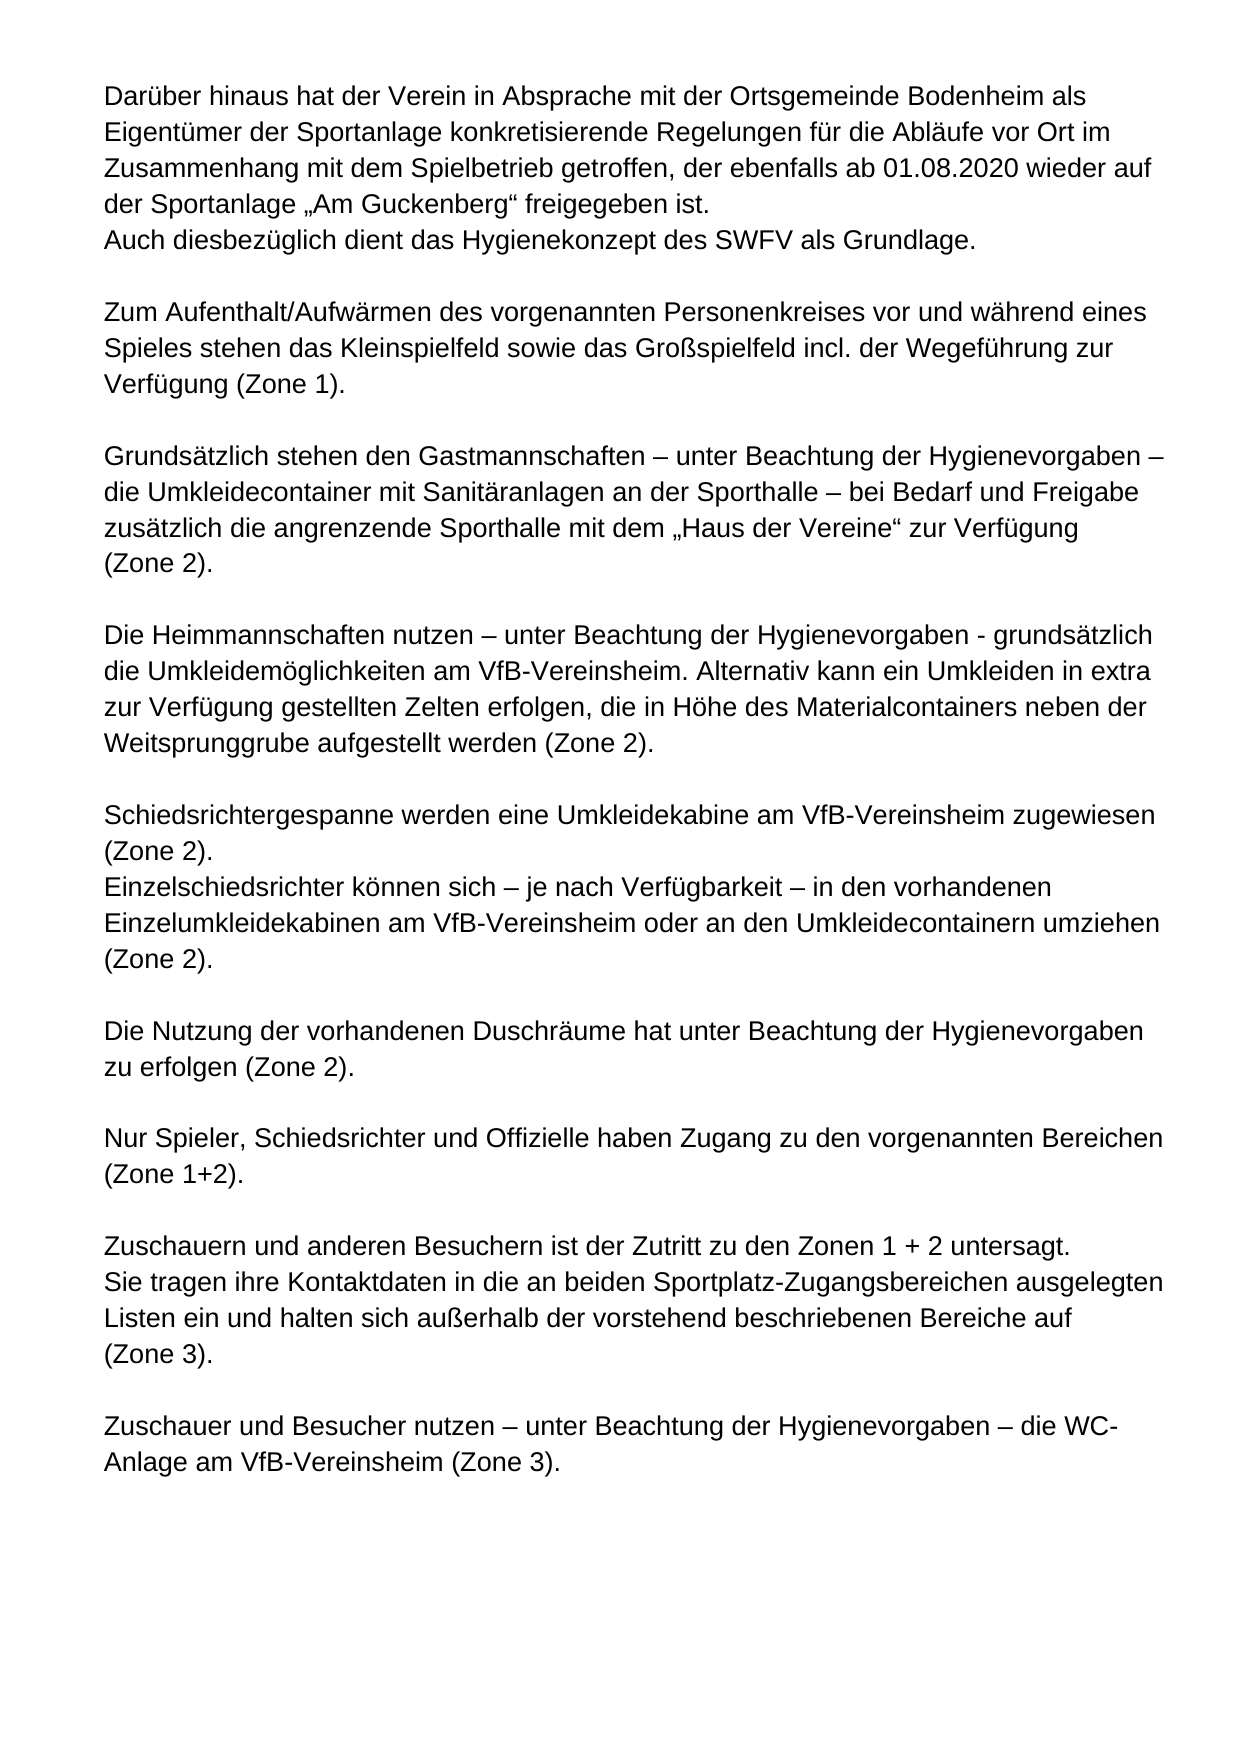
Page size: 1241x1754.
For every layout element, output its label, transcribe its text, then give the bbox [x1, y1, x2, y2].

text Zuschauer und Besucher nutzen – unter Beachtung der Hygienevorgaben – die WC-Anlage am VfB-Vereinsheim (Zone 3). [103, 1410, 1167, 1477]
text Zuschauern und anderen Besuchern ist der Zutritt zu den Zonen 1 + 2 untersagt. [103, 1230, 1167, 1262]
text Darüber hinaus hat der Verein in Absprache mit der Ortsgemeinde Bodenheim als Eigentümer der Sportanlage konkretisierende Regelungen für die Abläufe vor Ort im Zusammenhang mit dem Spielbetrieb getroffen, der ebenfalls ab 01.08.2020 wieder auf der Sportanlage „Am Guckenberg“ freigegeben ist. [103, 80, 1167, 219]
text (Zone 3). [103, 1338, 1167, 1369]
text Sie tragen ihre Kontaktdaten in die an beiden Sportplatz-Zugangsbereichen ausgelegten Listen ein und halten sich außerhalb der vorstehend beschriebenen Bereiche auf [103, 1266, 1167, 1333]
text Grundsätzlich stehen den Gastmannschaften – unter Beachtung der Hygienevorgaben – die Umkleidecontainer mit Sanitäranlagen an der Sporthalle – bei Bedarf und Freigabe zusätzlich die angrenzende Sporthalle mit dem „Haus der Vereine“ zur Verfügung [103, 440, 1167, 543]
text Die Nutzung der vorhandenen Duschräume hat unter Beachtung der Hygienevorgaben zu erfolgen (Zone 2). [103, 1015, 1167, 1082]
text Zum Aufenthalt/Aufwärmen des vorgenannten Personenkreises vor und während eines Spieles stehen das Kleinspielfeld sowie das Großspielfeld incl. der Wegeführung zur Verfügung (Zone 1). [103, 296, 1167, 399]
text (Zone 2). [103, 547, 1167, 579]
text Einzelschiedsrichter können sich – je nach Verfügbarkeit – in den vorhandenen Einzelumkleidekabinen am VfB-Vereinsheim oder an den Umkleidecontainern umziehen (Zone 2). [103, 871, 1167, 974]
text Schiedsrichtergespanne werden eine Umkleidekabine am VfB-Vereinsheim zugewiesen (Zone 2). [103, 799, 1167, 866]
text Auch diesbezüglich dient das Hygienekonzept des SWFV als Grundlage. [103, 224, 1167, 255]
text Die Heimmannschaften nutzen – unter Beachtung der Hygienevorgaben - grundsätzlich die Umkleidemöglichkeiten am VfB-Vereinsheim. Alternativ kann ein Umkleiden in extra zur Verfügung gestellten Zelten erfolgen, die in Höhe des Materialcontainers neben der Weitsprunggrube aufgestellt werden (Zone 2). [103, 619, 1167, 758]
text Nur Spieler, Schiedsrichter und Offizielle haben Zugang zu den vorgenannten Bereichen (Zone 1+2). [103, 1122, 1167, 1190]
